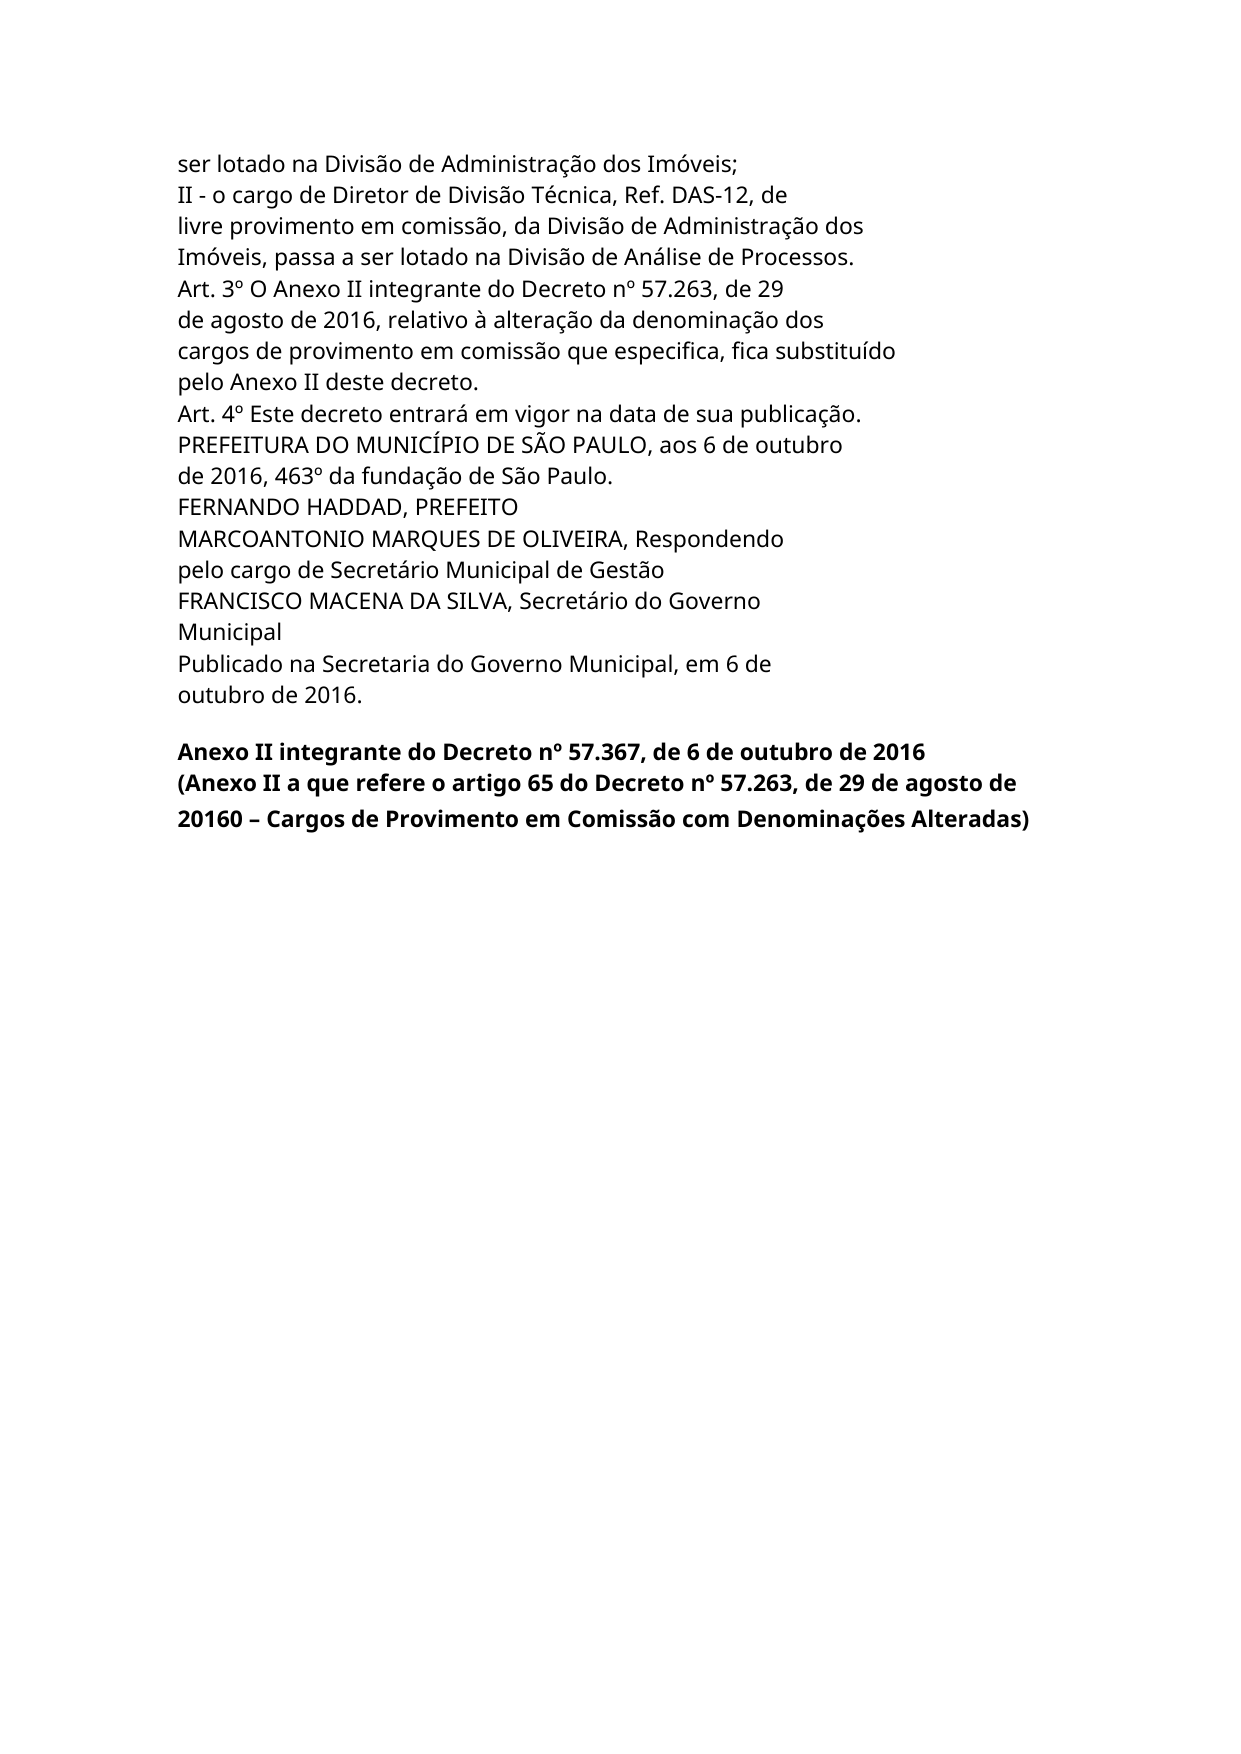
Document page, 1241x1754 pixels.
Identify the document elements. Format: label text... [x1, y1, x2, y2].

text Publicado na Secretaria do Governo Municipal, em 6 de [177, 648, 1063, 679]
text (Anexo II a que refere o artigo 65 do Decreto nº 57.263, de 29 de agosto de 20160 – Cargos de Provimento em Comissão com Denominações Alteradas) [177, 767, 1063, 834]
text cargos de provimento em comissão que especifica, fica substituído [177, 335, 1063, 366]
text pelo cargo de Secretário Municipal de Gestão [177, 554, 1063, 585]
text outubro de 2016. [177, 679, 1063, 710]
text FRANCISCO MACENA DA SILVA, Secretário do Governo [177, 585, 1063, 616]
text Art. 4º Este decreto entrará em vigor na data de sua publicação. [177, 398, 1063, 429]
text PREFEITURA DO MUNICÍPIO DE SÃO PAULO, aos 6 de outubro [177, 429, 1063, 460]
text Art. 3º O Anexo II integrante do Decreto nº 57.263, de 29 [177, 273, 1063, 304]
text Anexo II integrante do Decreto nº 57.367, de 6 de outubro de 2016 [177, 736, 1063, 767]
text Imóveis, passa a ser lotado na Divisão de Análise de Processos. [177, 241, 1063, 273]
text II - o cargo de Diretor de Divisão Técnica, Ref. DAS-12, de [177, 179, 1063, 210]
text de agosto de 2016, relativo à alteração da denominação dos [177, 304, 1063, 335]
text ser lotado na Divisão de Administração dos Imóveis; [177, 148, 1063, 179]
text pelo Anexo II deste decreto. [177, 366, 1063, 398]
text livre provimento em comissão, da Divisão de Administração dos [177, 210, 1063, 241]
text de 2016, 463º da fundação de São Paulo. [177, 460, 1063, 491]
text FERNANDO HADDAD, PREFEITO [177, 491, 1063, 523]
text Municipal [177, 616, 1063, 648]
text MARCOANTONIO MARQUES DE OLIVEIRA, Respondendo [177, 523, 1063, 554]
